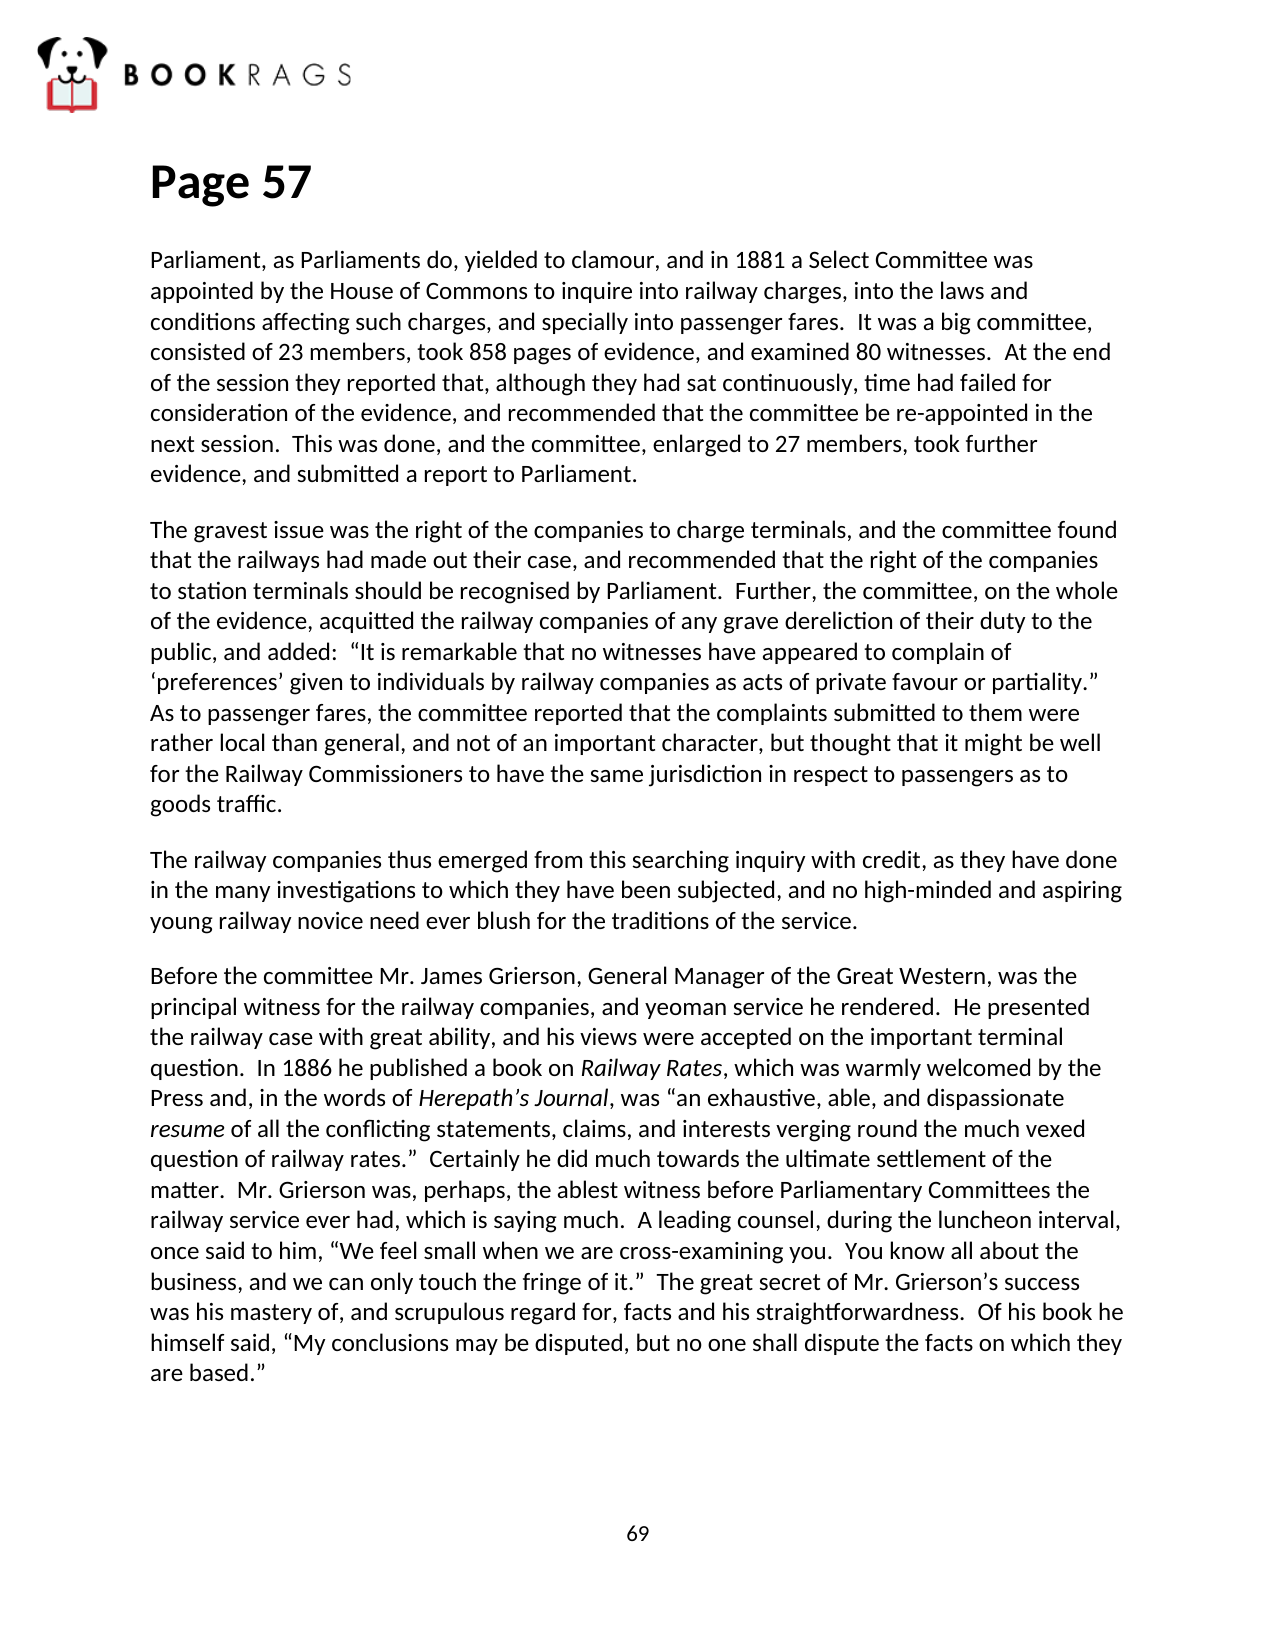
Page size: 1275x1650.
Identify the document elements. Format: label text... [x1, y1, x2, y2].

text Parliament, as Parliaments do, yielded to clamour, and in 1881 a Select Committee was appointed by the House of Commons to inquire into railway charges, into the laws and conditions affecting such charges, and specially into passenger fares. It was a big committee, consisted of 23 members, took 858 pages of evidence, and examined 80 witnesses. At the end of the session they reported that, although they had sat continuously, time had failed for consideration of the evidence, and recommended that the committee be re-appointed in the next session. This was done, and the committee, enlarged to 27 members, took further evidence, and submitted a report to Parliament. [150, 244, 1125, 489]
picture [37, 37, 351, 113]
text Page 57 [150, 150, 1125, 211]
text Before the committee Mr. James Grierson, General Manager of the Great Western, was the principal witness for the railway companies, and yeoman service he rendered. He presented the railway case with great ability, and his views were accepted on the important terminal question. In 1886 he published a book on Railway Rates, which was warmly welcomed by the Press and, in the words of Herepath’s Journal, was “an exhaustive, able, and dispassionate resume of all the conflicting statements, claims, and interests verging round the much vexed question of railway rates.” Certainly he did much towards the ultimate settlement of the matter. Mr. Grierson was, perhaps, the ablest witness before Parliamentary Committees the railway service ever had, which is saying much. A leading counsel, during the luncheon interval, once said to him, “We feel small when we are cross-examining you. You know all about the business, and we can only touch the fringe of it.” The great secret of Mr. Grierson’s success was his mastery of, and scrupulous regard for, facts and his straightforwardness. Of his book he himself said, “My conclusions may be disputed, but no one shall dispute the facts on which they are based.” [150, 961, 1125, 1388]
text The railway companies thus emerged from this searching inquiry with credit, as they have done in the many investigations to which they have been subjected, and no high-minded and aspiring young railway novice need ever blush for the traditions of the service. [150, 844, 1125, 936]
text The gravest issue was the right of the companies to charge terminals, and the committee found that the railways had made out their case, and recommended that the right of the companies to station terminals should be recognised by Parliament. Further, the committee, on the whole of the evidence, acquitted the railway companies of any grave dereliction of their duty to the public, and added: “It is remarkable that no witnesses have appeared to complain of ‘preferences’ given to individuals by railway companies as acts of private favour or partiality.” As to passenger fares, the committee reported that the complaints submitted to them were rather local than general, and not of an important character, but thought that it might be well for the Railway Commissioners to have the same jurisdiction in respect to passengers as to goods traffic. [150, 514, 1125, 819]
